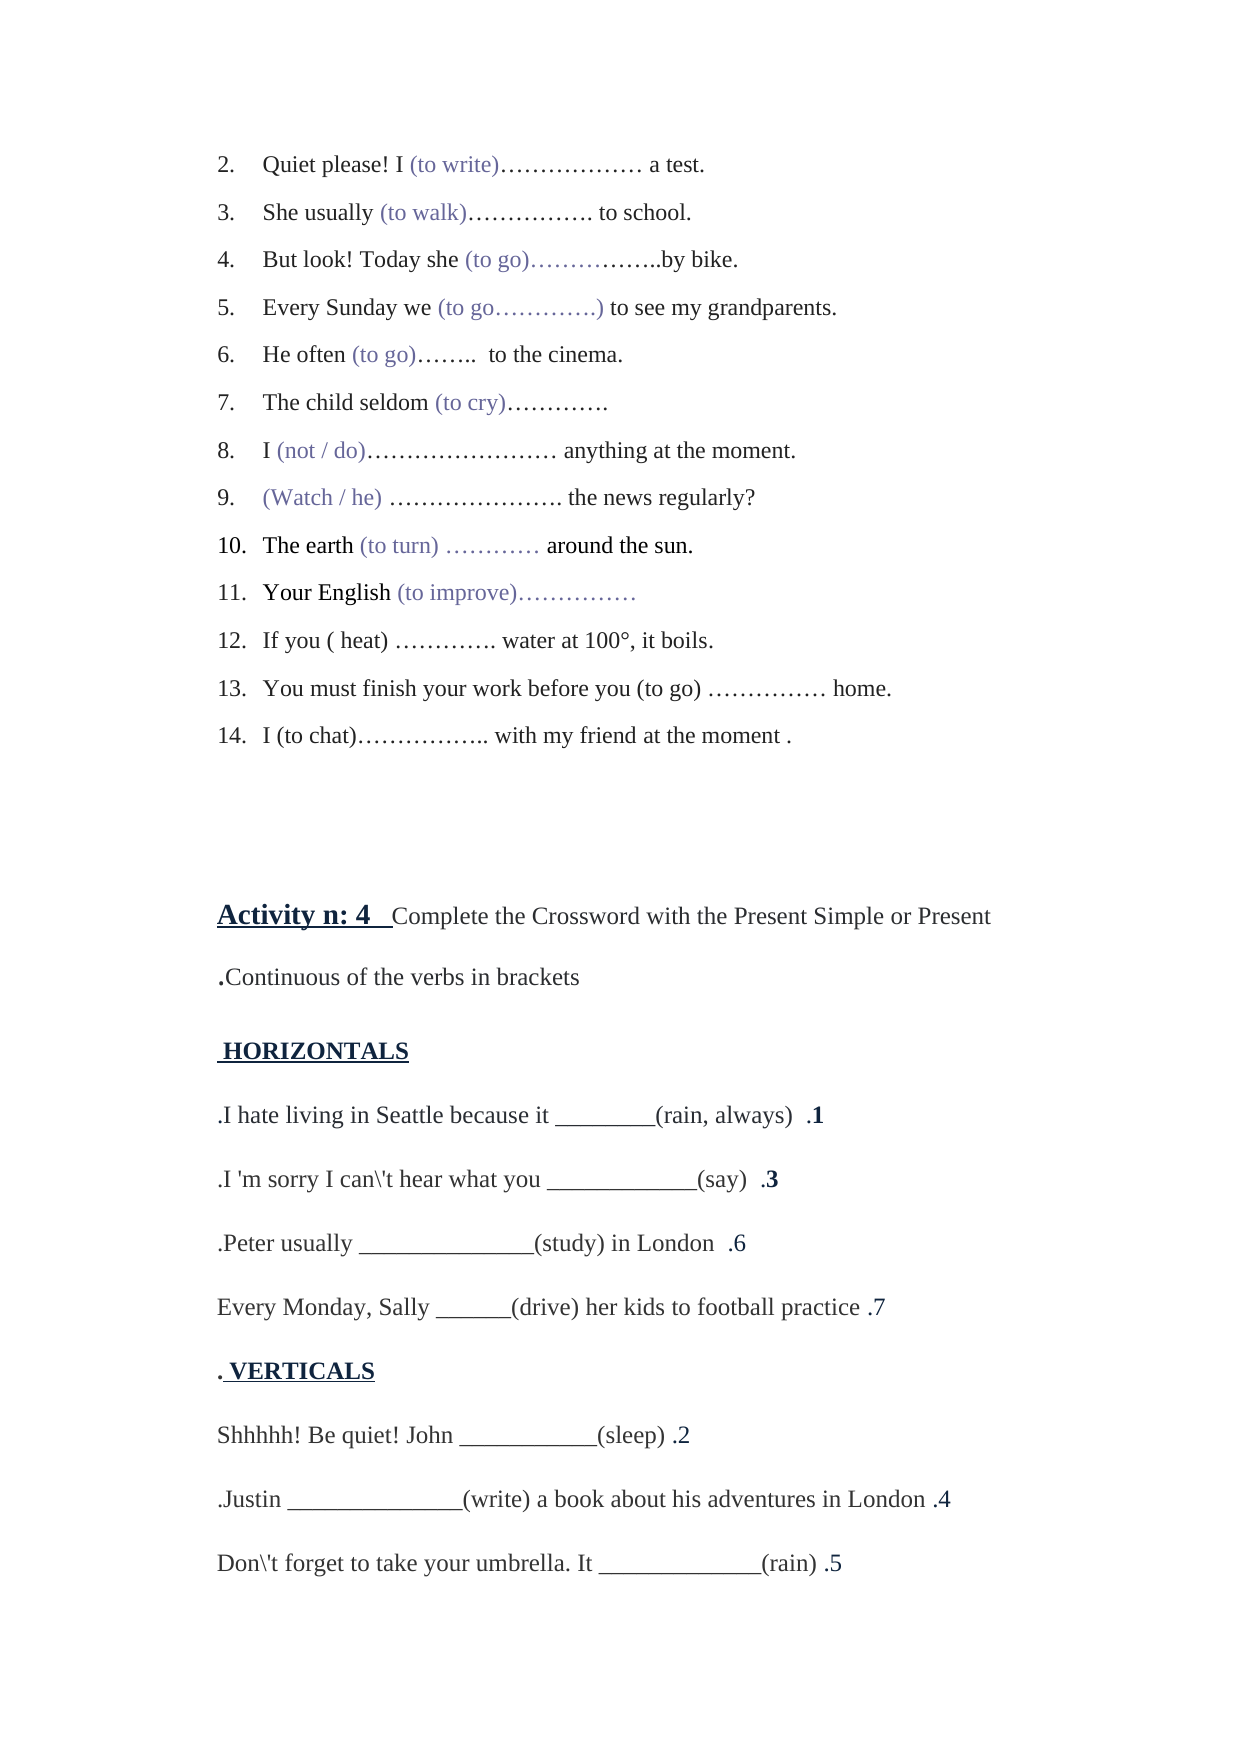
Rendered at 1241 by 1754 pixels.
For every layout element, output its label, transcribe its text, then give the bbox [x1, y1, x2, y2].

list Quiet please! I (to write)……………… a test. [195, 150, 1053, 178]
text VERTICALS . [223, 1356, 1023, 1385]
list I (to chat)…………….. with my friend at the moment . [195, 721, 1053, 749]
text 6. Peter usually ______________(study) in London. [715, 1228, 1023, 1257]
text HORIZONTALS [217, 1036, 1023, 1065]
text 5. Don\'t forget to take your umbrella. It _____________(rain) [817, 1548, 1023, 1577]
list I (not / do)…………………… anything at the moment. [195, 436, 1053, 463]
text 7. Every Monday, Sally ______(drive) her kids to football practice [867, 1292, 1023, 1321]
list But look! Today she (to go)……………..by bike. [195, 245, 1053, 273]
text Activity n: 4 Complete the Crossword with the Present Simple or Present Continuous of the verbs in brackets. [217, 897, 1023, 994]
text 3. I 'm sorry I can\'t hear what you ____________(say). [747, 1164, 1023, 1193]
list You must finish your work before you (to go) …………… home. [195, 674, 1053, 701]
list She usually (to walk)……………. to school. [195, 198, 1053, 225]
text 1. I hate living in Seattle because it ________(rain, always). [793, 1100, 1023, 1129]
list The earth (to turn) ………… around the sun. [195, 531, 1053, 558]
list He often (to go)…….. to the cinema. [195, 340, 1053, 368]
list Your English (to improve)…………… [195, 578, 1053, 606]
list (Watch / he) …………………. the news regularly? [195, 483, 1053, 511]
list If you ( heat) …………. water at 100°, it boils. [195, 626, 1053, 654]
list The child seldom (to cry)…………. [195, 388, 1053, 416]
list Every Sunday we (to go………….) to see my grandparents. [195, 293, 1053, 320]
text 2. Shhhhh! Be quiet! John ___________(sleep) [666, 1420, 1023, 1449]
